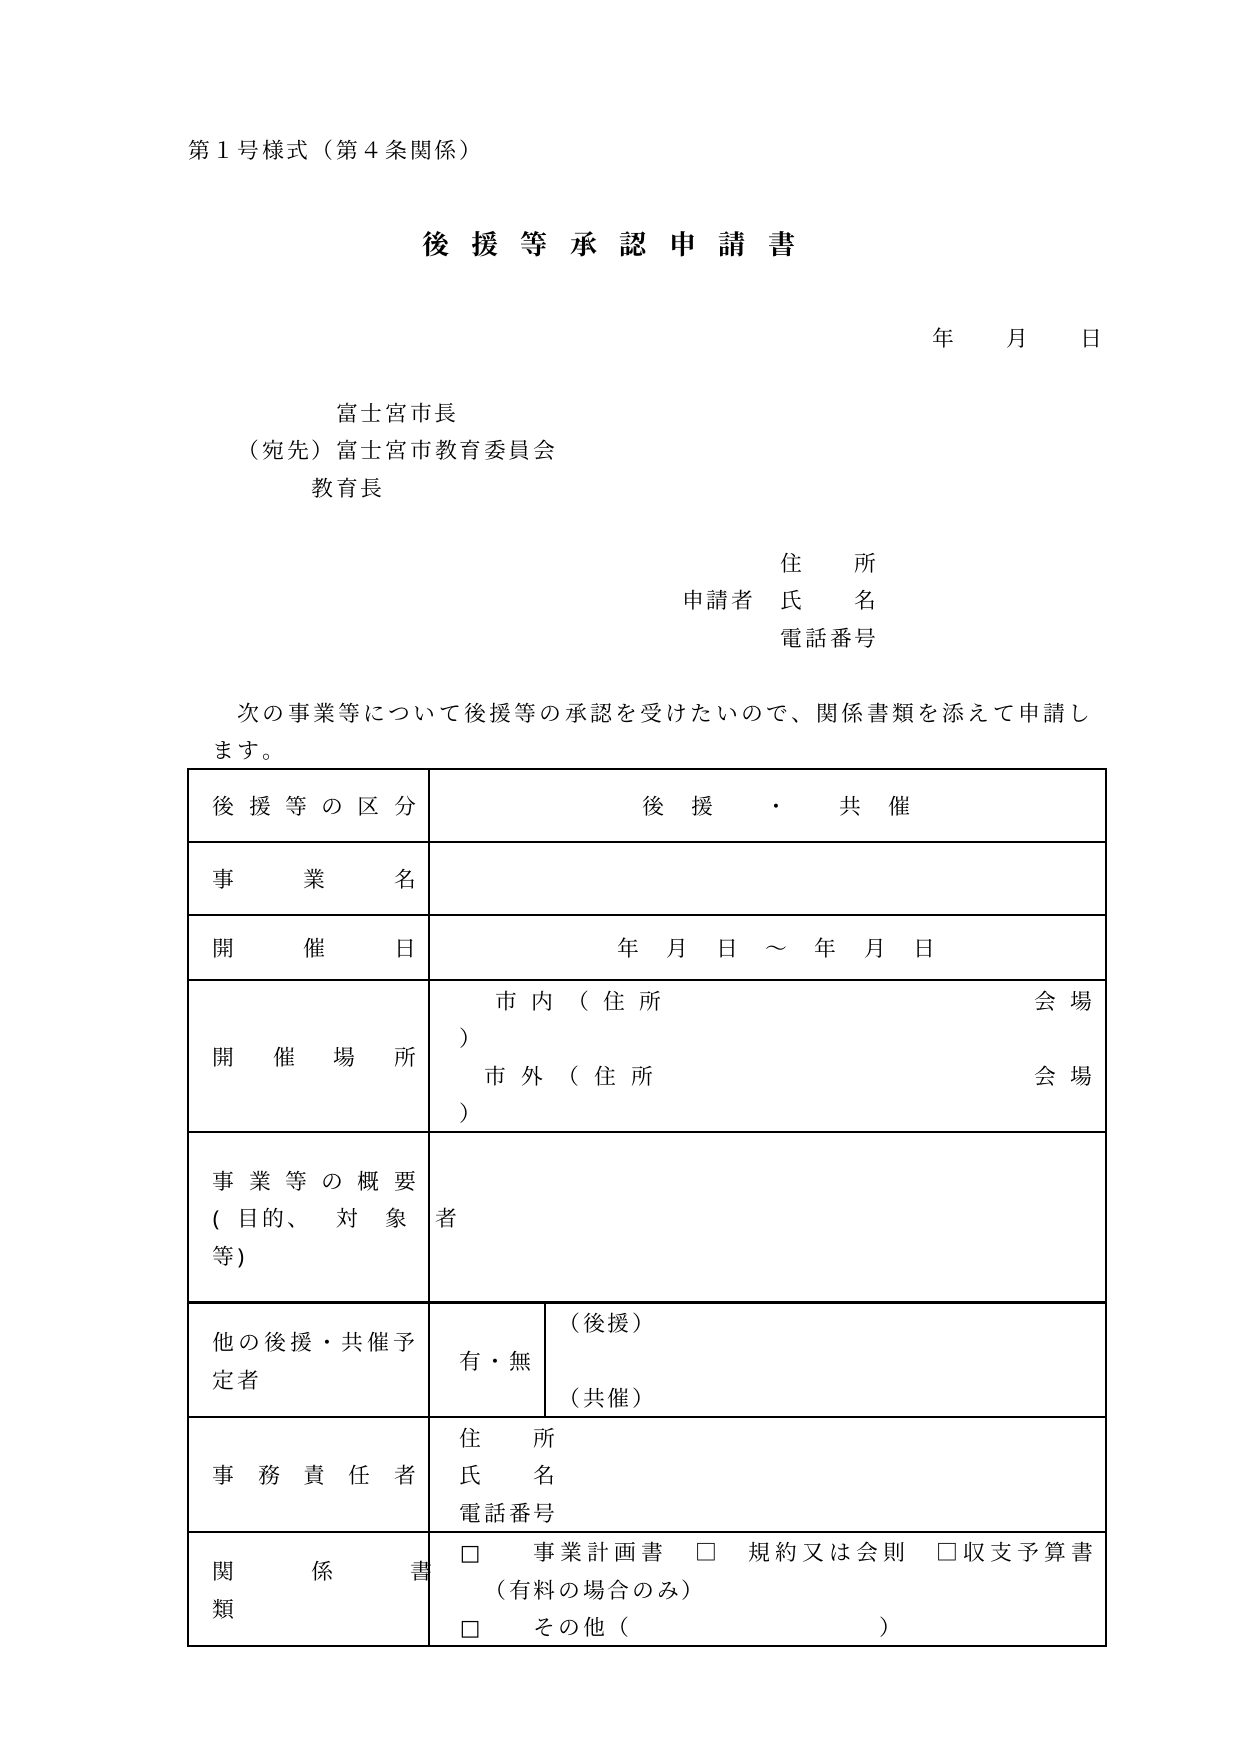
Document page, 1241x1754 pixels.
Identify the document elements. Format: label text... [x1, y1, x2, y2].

table_cell 市内（住所 会場 ） 市外（住所 会場 ） [430, 981, 1105, 1131]
table_cell 有・無 [430, 1304, 544, 1416]
table_cell [430, 1133, 1105, 1301]
table_cell 関 係 書 類 [189, 1533, 428, 1645]
table_cell 事業計画書 □ 規約又は会則 □収支予算書（有料の場合のみ） その他（ ） [430, 1533, 1105, 1645]
text 第１号様式（第４条関係） [173, 130, 1052, 168]
table_header 年 月 日 富士宮市長 （宛先）富士宮市教育委員会 教育長 住 所 申請者 氏 名 電話番号 次の事業等について後援等の承認を受けたいので、関係書類を添えて申請します。 [188, 280, 1106, 768]
table_cell [430, 843, 1105, 914]
text 後援等承認申請書 [188, 205, 1052, 280]
table_cell 他の後援・共催予定者 [189, 1304, 428, 1416]
table_cell （後援） （共催） [546, 1304, 1105, 1416]
table_cell 事業等の概要 (目的、対象者等) [189, 1133, 428, 1301]
table_cell 事業名 [189, 843, 428, 914]
table_cell 後 援 ・ 共 催 [430, 770, 1105, 841]
table_cell 事務責任者 [189, 1418, 428, 1531]
table_cell 開催場所 [189, 981, 428, 1131]
table_cell 住 所 氏 名 電話番号 [430, 1418, 1105, 1531]
table_cell 後援等の区分 [189, 770, 428, 841]
table_cell 年 月 日 ～ 年 月 日 [430, 916, 1105, 979]
table_cell 開催日 [189, 916, 428, 979]
